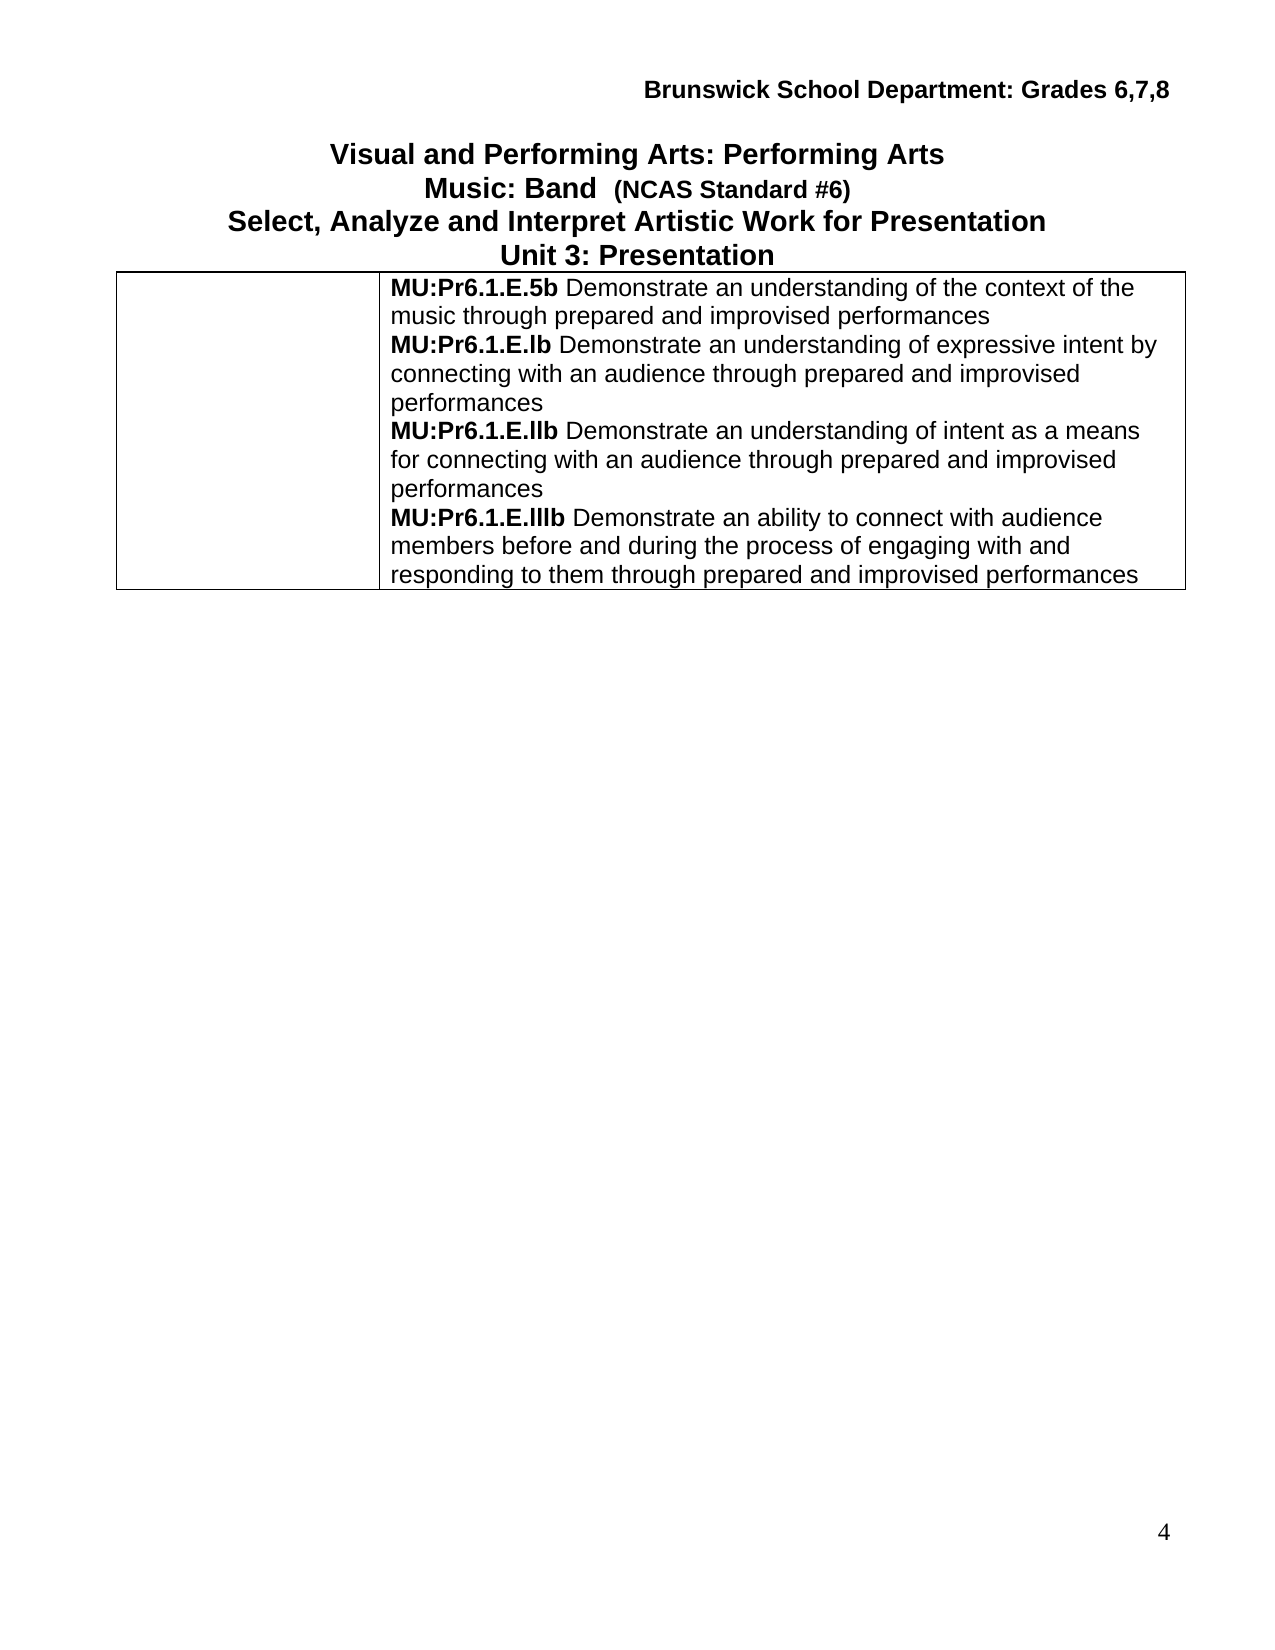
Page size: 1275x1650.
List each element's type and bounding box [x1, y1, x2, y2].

table_header [117, 273, 379, 589]
table_header [380, 273, 1185, 589]
